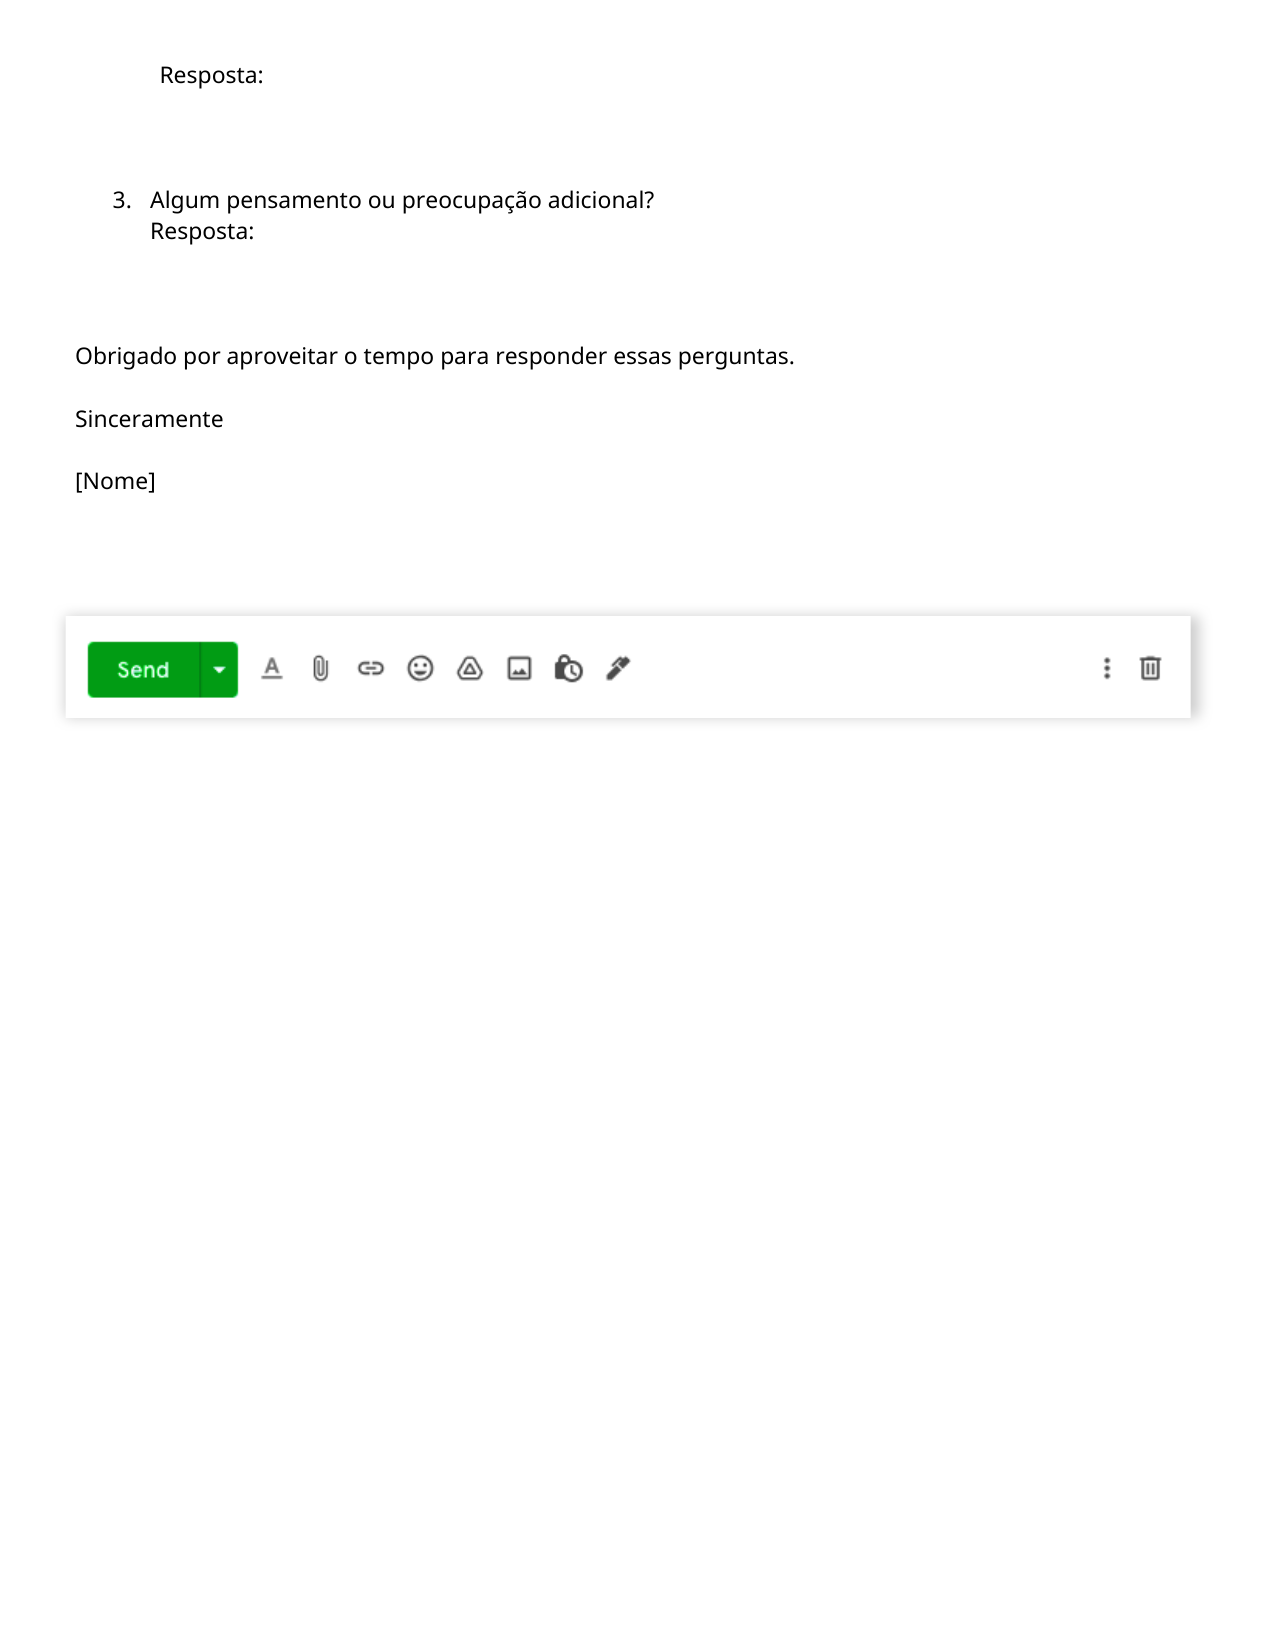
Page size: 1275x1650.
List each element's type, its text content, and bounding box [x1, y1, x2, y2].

text Sinceramente [75, 403, 1200, 434]
picture [65, 616, 1191, 718]
list Resposta: [159, 59, 1200, 90]
text Resposta: [75, 215, 1200, 247]
text [Nome] [75, 465, 1200, 497]
list Algum pensamento ou preocupação adicional? [112, 184, 1200, 215]
text Obrigado por aproveitar o tempo para responder essas perguntas. [75, 340, 1200, 372]
